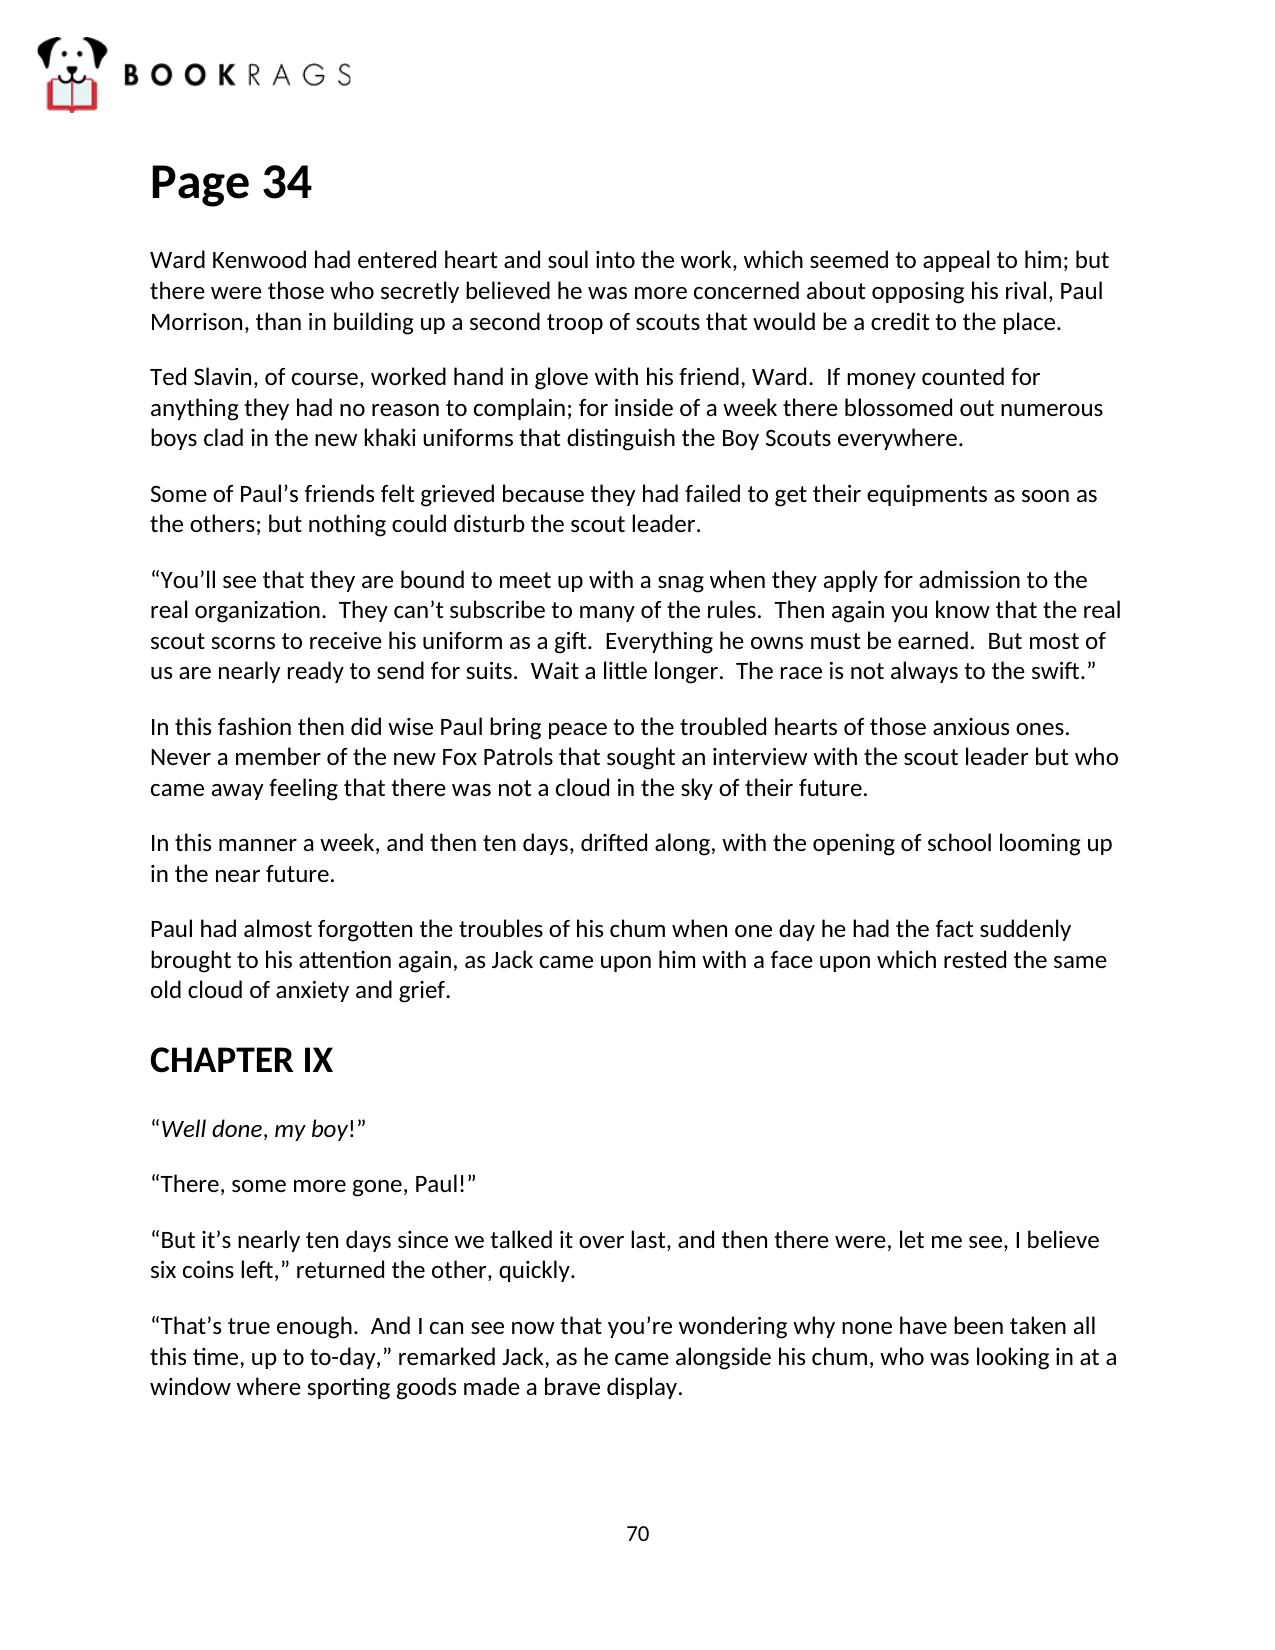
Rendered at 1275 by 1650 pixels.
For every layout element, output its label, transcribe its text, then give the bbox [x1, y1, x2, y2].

text “Well done, my boy!” [150, 1113, 1125, 1144]
text In this fashion then did wise Paul bring peace to the troubled hearts of those anxious ones. Never a member of the new Fox Patrols that sought an interview with the scout leader but who came away feeling that there was not a cloud in the sky of their future. [150, 711, 1125, 802]
picture [37, 37, 351, 113]
text Some of Paul’s friends felt grieved because they had failed to get their equipments as soon as the others; but nothing could disturb the scout leader. [150, 478, 1125, 539]
text “That’s true enough. And I can see now that you’re wondering why none have been taken all this time, up to to-day,” remarked Jack, as he came alongside his chum, who was looking in at a window where sporting goods made a brave display. [150, 1310, 1125, 1402]
text Paul had almost forgotten the troubles of his chum when one day he had the fact suddenly brought to his attention again, as Jack came upon him with a face upon which rested the same old cloud of anxiety and grief. [150, 913, 1125, 1005]
text “But it’s nearly ten days since we talked it over last, and then there were, let me see, I believe six coins left,” returned the other, quickly. [150, 1224, 1125, 1285]
text Ted Slavin, of course, worked hand in glove with his friend, Ward. If money counted for anything they had no reason to complain; for inside of a week there blossomed out numerous boys clad in the new khaki uniforms that distinguish the Boy Scouts everywhere. [150, 361, 1125, 453]
text CHAPTER IX [150, 1036, 1125, 1082]
text “You’ll see that they are bound to meet up with a snag when they apply for admission to the real organization. They can’t subscribe to many of the rules. Then again you know that the real scout scorns to receive his uniform as a gift. Everything he owns must be earned. But most of us are nearly ready to send for suits. Wait a little longer. The race is not always to the swift.” [150, 564, 1125, 686]
text Ward Kenwood had entered heart and soul into the work, which seemed to appeal to him; but there were those who secretly believed he was more concerned about opposing his rival, Paul Morrison, than in building up a second troop of scouts that would be a credit to the place. [150, 244, 1125, 336]
text “There, some more gone, Paul!” [150, 1169, 1125, 1199]
text In this manner a week, and then ten days, drifted along, with the opening of school looming up in the near future. [150, 827, 1125, 888]
text Page 34 [150, 150, 1125, 211]
